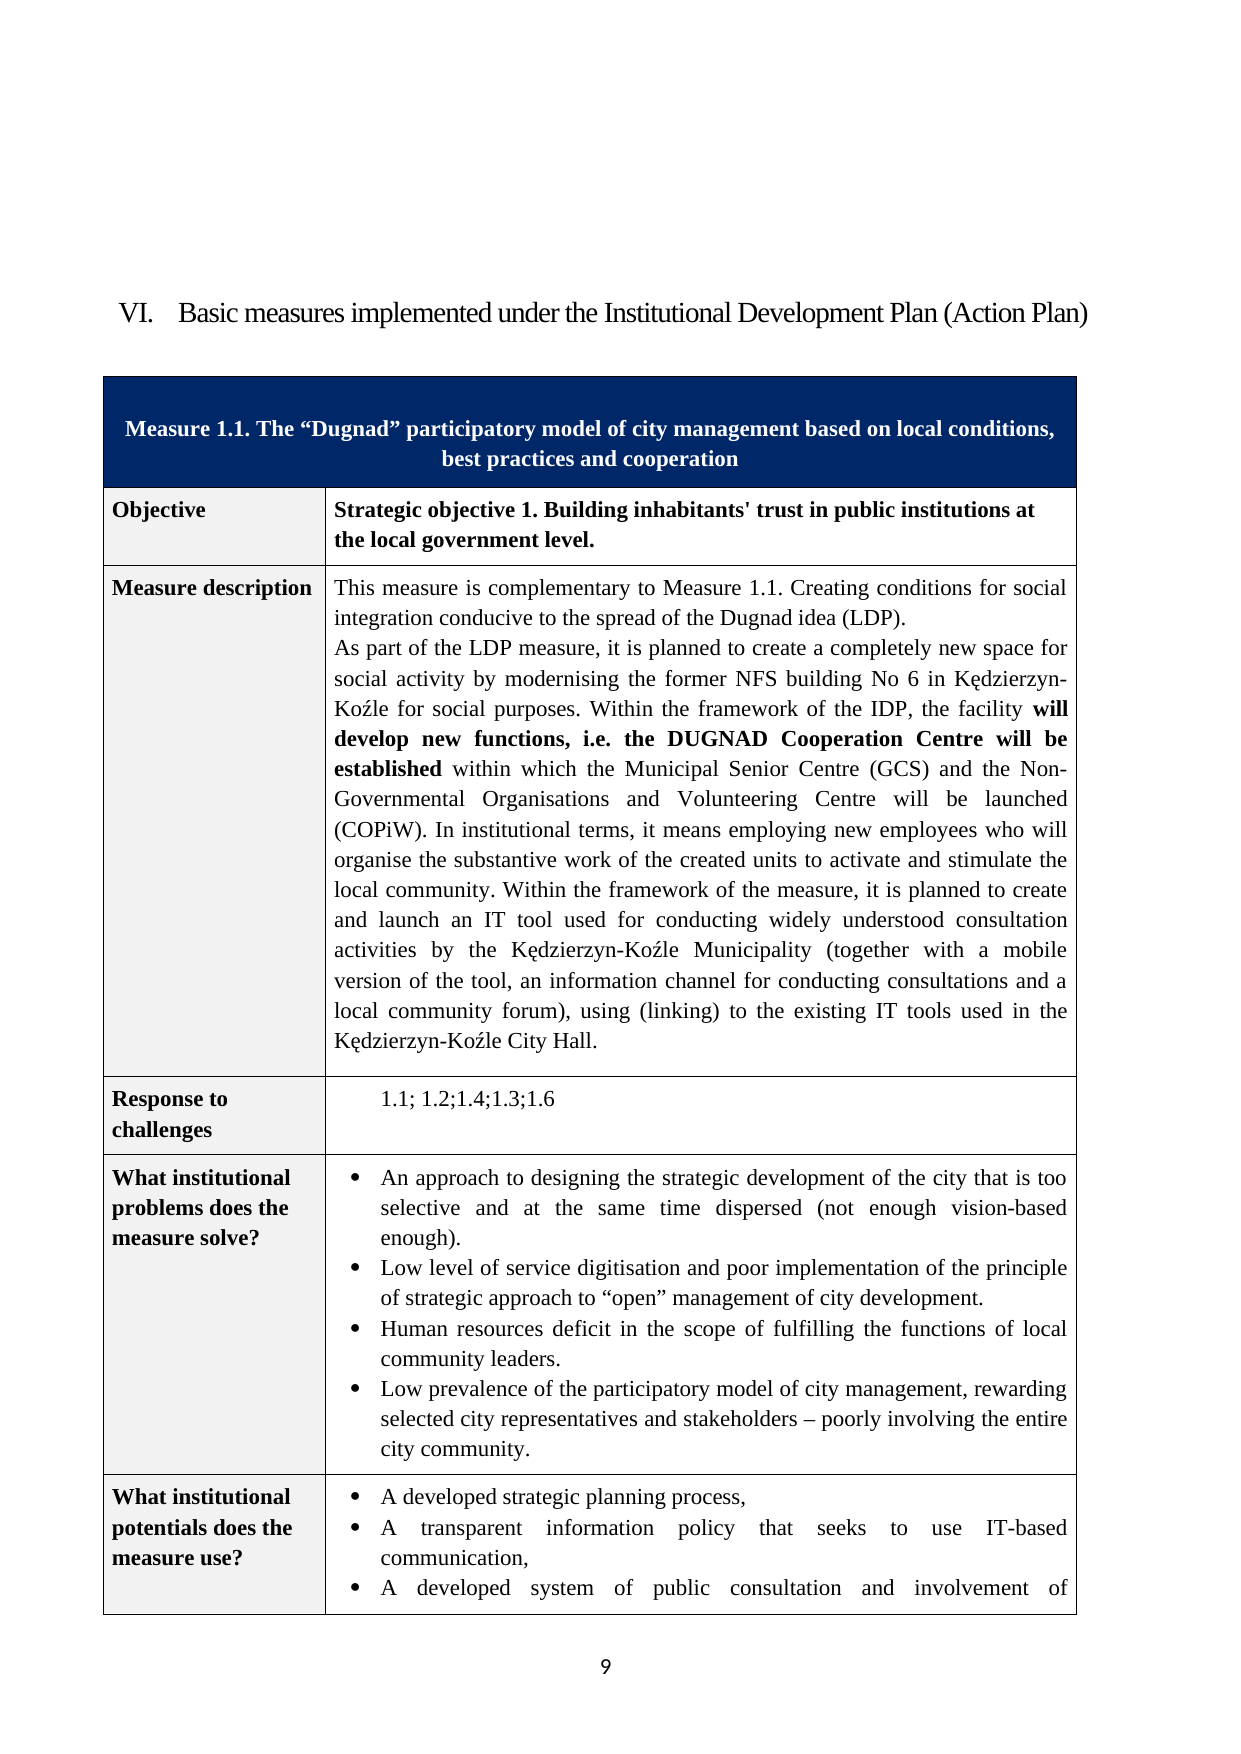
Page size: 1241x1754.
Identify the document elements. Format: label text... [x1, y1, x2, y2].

table_cell Strategic objective 1. Building inhabitants' trust in public institutions at the local government level. [326, 488, 1076, 565]
table_cell This measure is complementary to Measure 1.1. Creating conditions for social integration conducive to the spread of the Dugnad idea (LDP). As part of the LDP measure, it is planned to create a completely new space for social activity by modernising the former NFS building No 6 in Kędzierzyn-Koźle for social purposes. Within the framework of the IDP, the facility will develop new functions, i.e. the DUGNAD Cooperation Centre will be established within which the Municipal Senior Centre (GCS) and the Non-Governmental Organisations and Volunteering Centre will be launched (COPiW). In institutional terms, it means employing new employees who will organise the substantive work of the created units to activate and stimulate the local community. Within the framework of the measure, it is planned to create and launch an IT tool used for conducting widely understood consultation activities by the Kędzierzyn-Koźle Municipality (together with a mobile version of the tool, an information channel for conducting consultations and a local community forum), using (linking) to the existing IT tools used in the Kędzierzyn-Koźle City Hall. [326, 566, 1076, 1076]
table_header Measure 1.1. The “Dugnad” participatory model of city management based on local conditions, best practices and cooperation [104, 377, 1076, 487]
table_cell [104, 1475, 325, 1613]
title VI. Basic measures implemented under the Institutional Development Plan (Action Plan) [118, 295, 1093, 329]
table_cell 1.1; 1.2;1.4;1.3;1.6 [326, 1077, 1076, 1154]
table_cell What institutional problems does the measure solve? [104, 1155, 325, 1474]
table_cell Response to challenges [104, 1077, 325, 1154]
table_cell Measure description [104, 566, 325, 1076]
table_cell Objective [104, 488, 325, 565]
table_cell An approach to designing the strategic development of the city that is too selective and at the same time dispersed (not enough vision-based enough). Low level of service digitisation and poor implementation of the principle of strategic approach to “open” management of city development. Human resources deficit in the scope of fulfilling the functions of local community leaders. Low prevalence of the participatory model of city management, rewarding selected city representatives and stakeholders – poorly involving the entire city community. [326, 1155, 1076, 1474]
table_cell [326, 1475, 1076, 1613]
